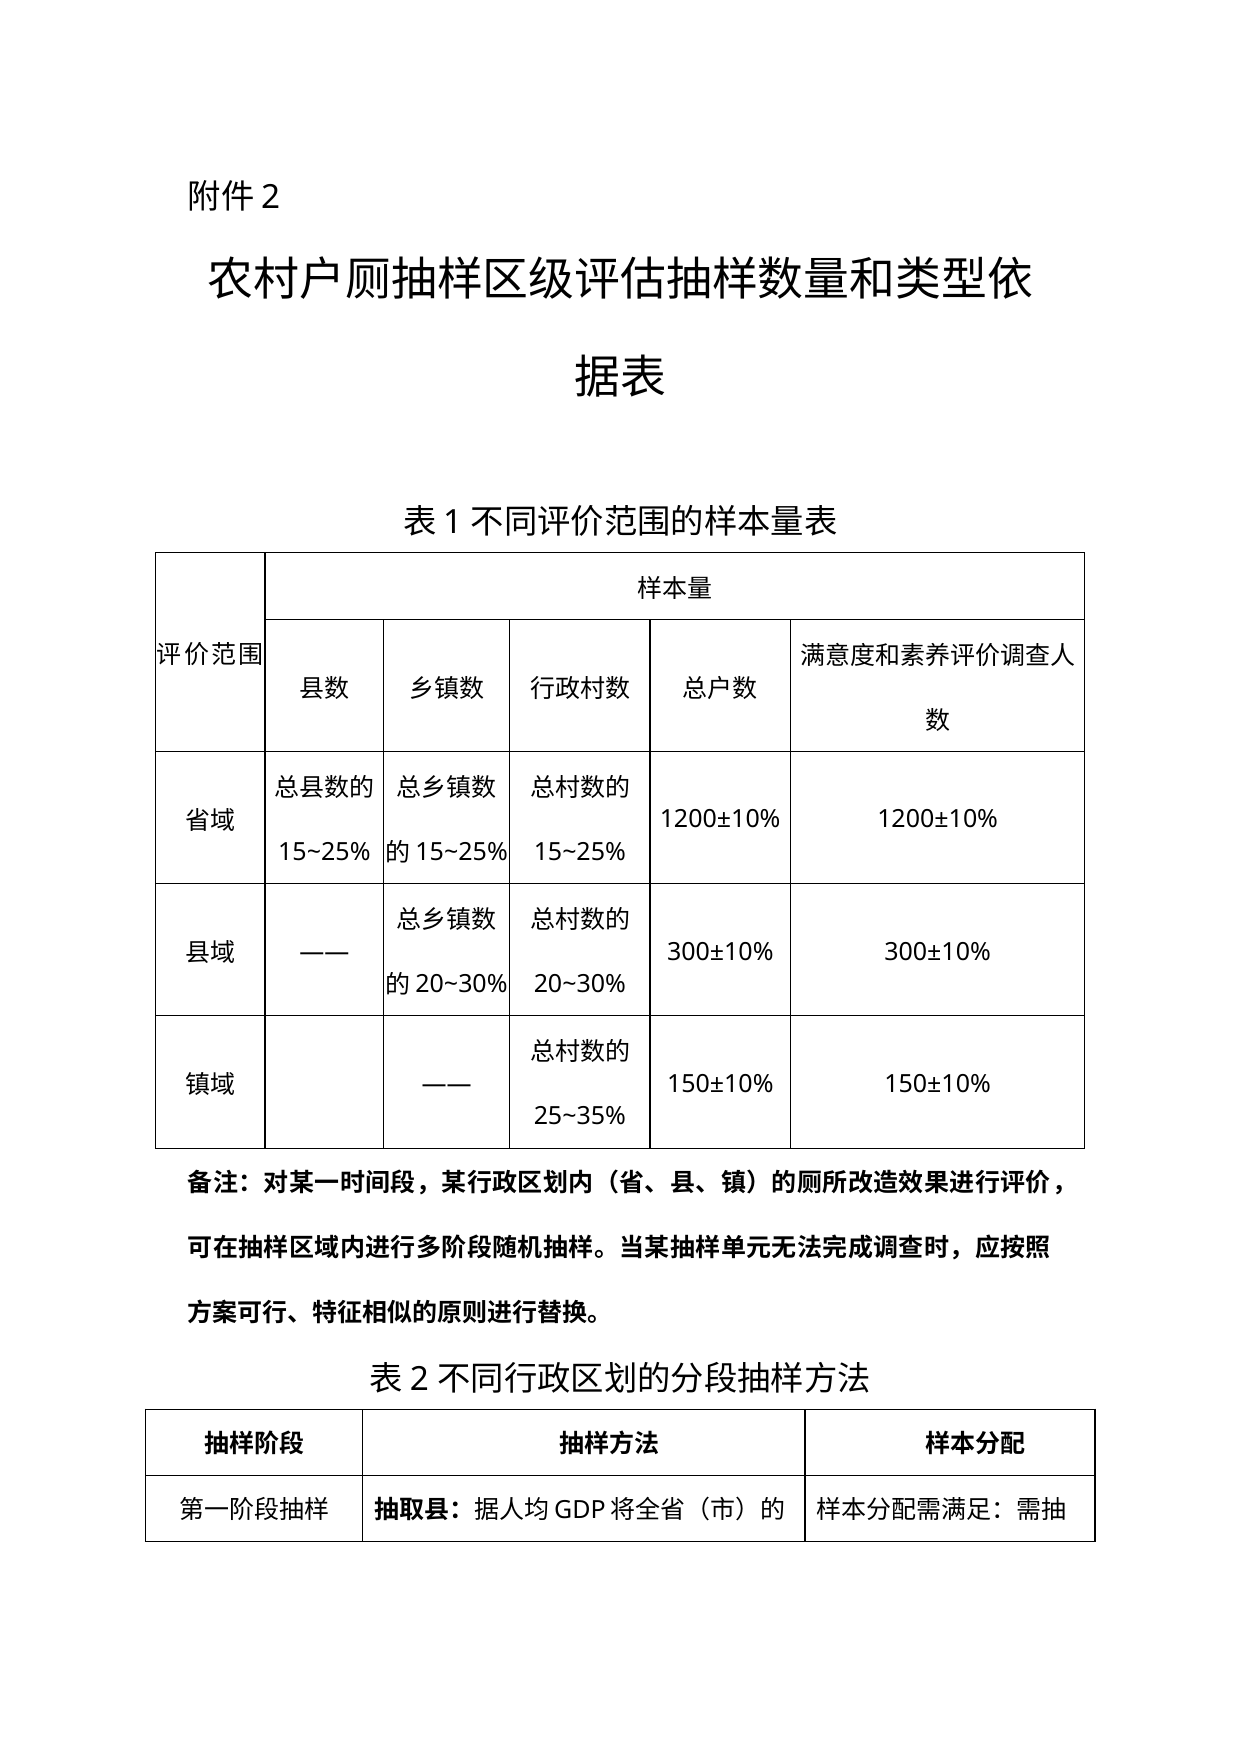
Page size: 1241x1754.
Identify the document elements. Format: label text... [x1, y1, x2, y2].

text 备注：对某一时间段，某行政区划内（省、县、镇）的厕所改造效果进行评价，可在抽样区域内进行多阶段随机抽样。当某抽样单元无法完成调查时，应按照方案可行、特征相似的原则进行替换。 [187, 1149, 1053, 1343]
table_cell 省域 [156, 752, 264, 883]
table_cell 第一阶段抽样 [146, 1476, 362, 1541]
table_cell 县数 [266, 620, 383, 751]
table_cell 总乡镇数的15~25% [384, 752, 509, 883]
table_cell [266, 1016, 383, 1147]
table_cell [806, 1476, 1094, 1541]
table_cell —— [384, 1016, 509, 1147]
table_cell 县域 [156, 884, 264, 1015]
table_header 样本分配 [806, 1410, 1094, 1474]
table_cell 150±10% [791, 1016, 1084, 1147]
table_cell 总户数 [651, 620, 790, 751]
table_header 样本量 [266, 553, 1084, 619]
table_cell 镇域 [156, 1016, 264, 1147]
text 农村户厕抽样区级评估抽样数量和类型依据表 [187, 227, 1053, 422]
text 表2 不同行政区划的分段抽样方法 [187, 1343, 1053, 1408]
table_cell 总乡镇数的20~30% [384, 884, 509, 1015]
text 表1 不同评价范围的样本量表 [187, 487, 1053, 552]
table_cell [363, 1476, 804, 1541]
table_cell 1200±10% [651, 752, 790, 883]
table_cell 150±10% [651, 1016, 790, 1147]
table_cell 1200±10% [791, 752, 1084, 883]
text 附件2 [187, 162, 1053, 227]
table_cell 总县数的15~25% [266, 752, 383, 883]
table_cell 总村数的15~25% [510, 752, 649, 883]
table_cell —— [266, 884, 383, 1015]
table_header 评价范围 [156, 553, 264, 751]
table_cell 乡镇数 [384, 620, 509, 751]
table_cell 300±10% [651, 884, 790, 1015]
table_cell 总村数的25~35% [510, 1016, 649, 1147]
table_cell 总村数的20~30% [510, 884, 649, 1015]
table_cell 300±10% [791, 884, 1084, 1015]
table_header 抽样方法 [363, 1410, 804, 1474]
table_header 抽样阶段 [146, 1410, 362, 1474]
table_cell 行政村数 [510, 620, 649, 751]
table_cell 满意度和素养评价调查人数 [791, 620, 1084, 751]
